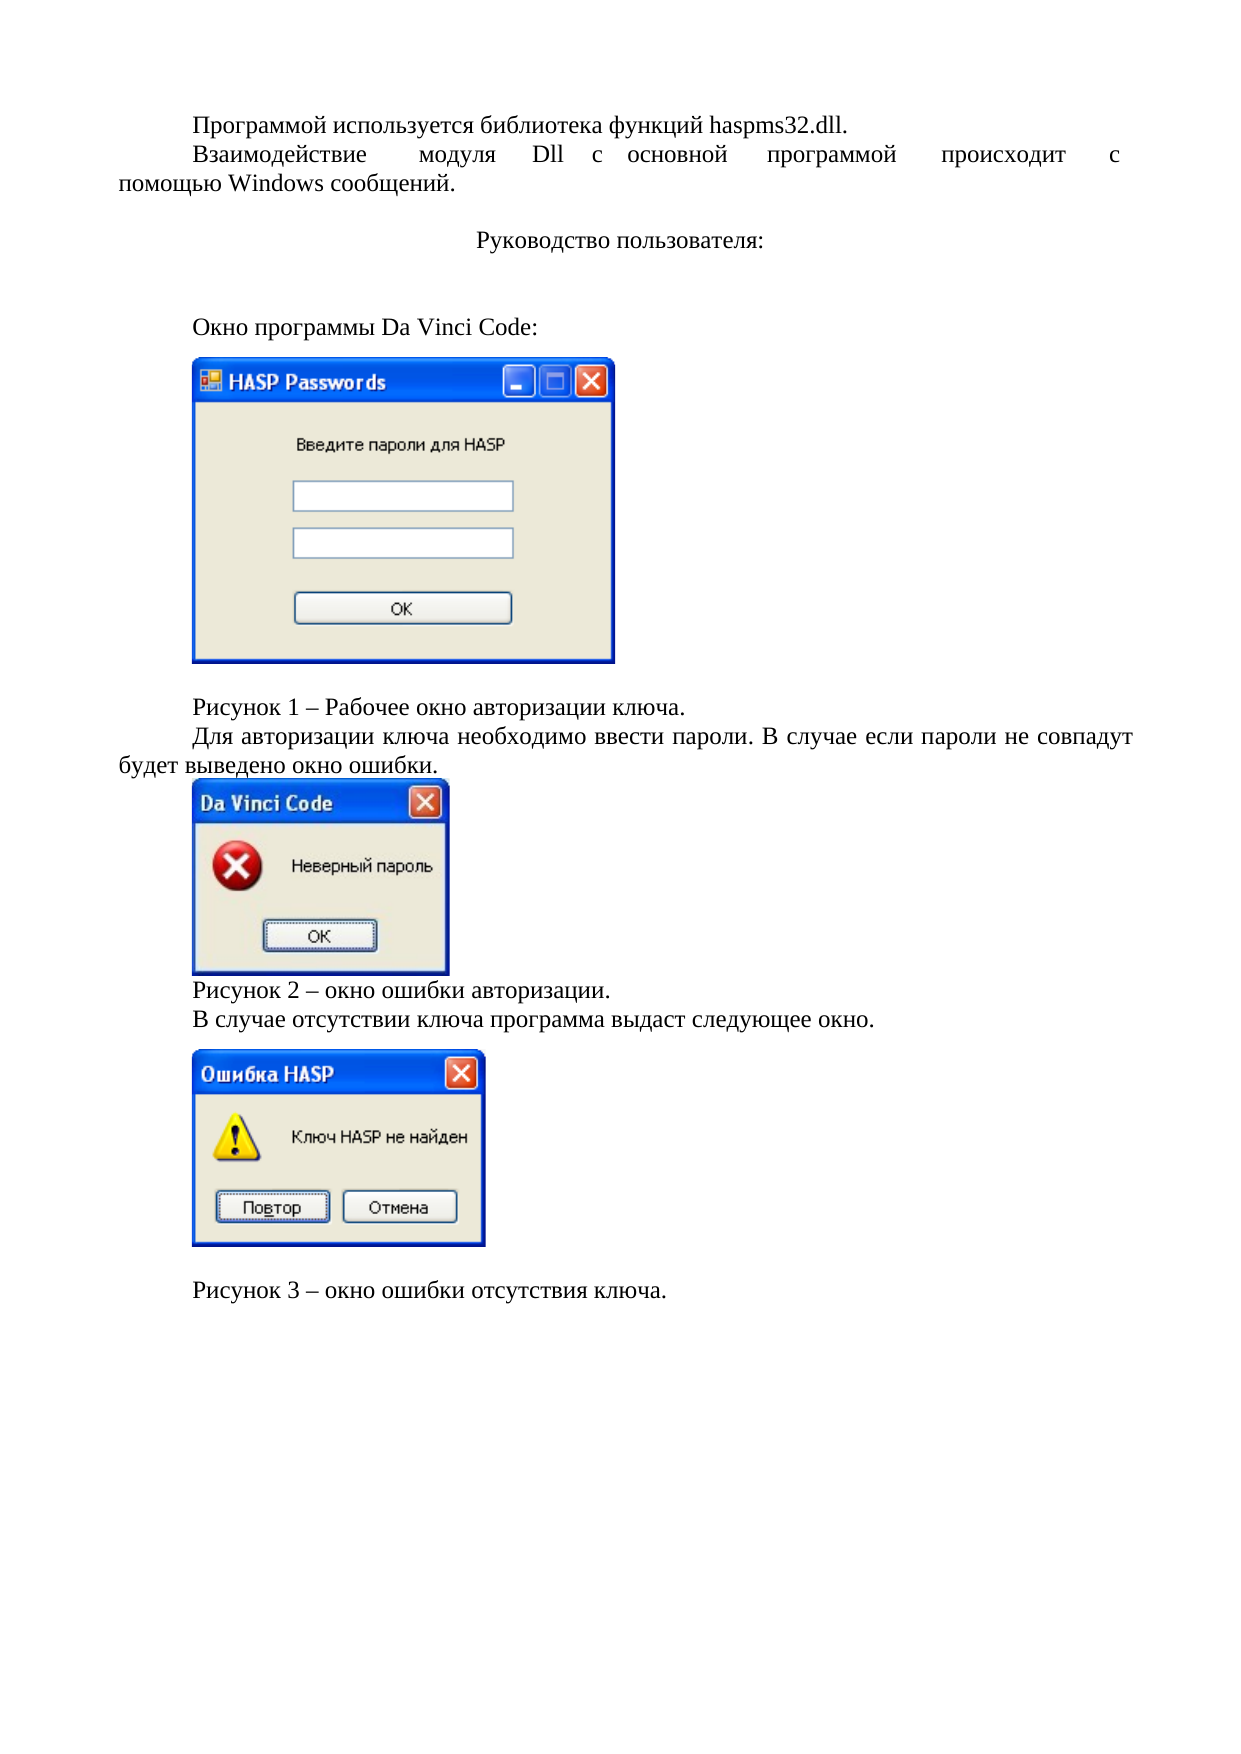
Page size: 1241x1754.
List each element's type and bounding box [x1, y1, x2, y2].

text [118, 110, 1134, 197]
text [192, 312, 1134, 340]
picture [191, 1049, 486, 1247]
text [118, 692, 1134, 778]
picture [191, 778, 450, 976]
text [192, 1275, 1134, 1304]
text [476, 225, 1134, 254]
picture [191, 357, 616, 664]
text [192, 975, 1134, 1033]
